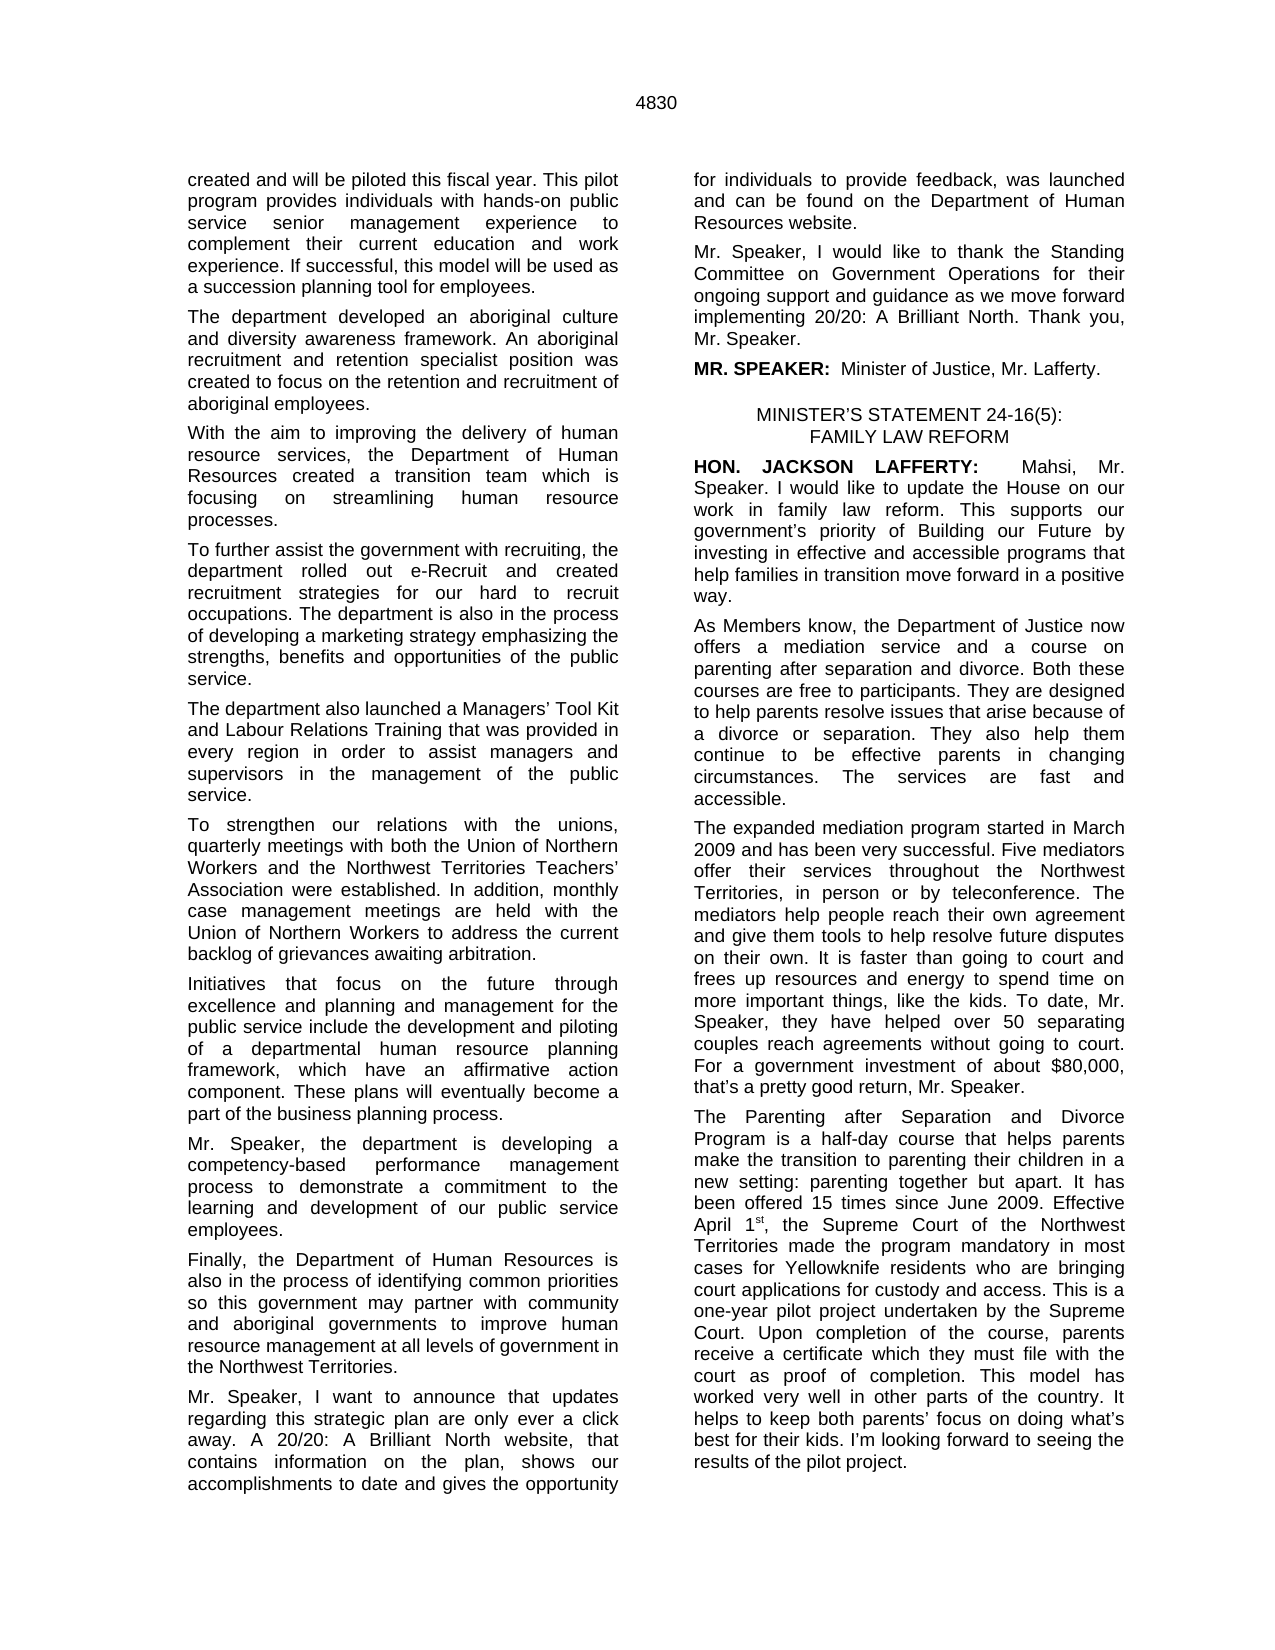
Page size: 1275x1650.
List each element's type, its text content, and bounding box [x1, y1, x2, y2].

text To strengthen our relations with the unions, quarterly meetings with both the Union of Northern Workers and the Northwest Territories Teachers’ Association were established. In addition, monthly case management meetings are held with the Union of Northern Workers to address the current backlog of grievances awaiting arbitration. [187, 814, 619, 965]
text The Parenting after Separation and Divorce Program is a half-day course that helps parents make the transition to parenting their children in a new setting: parenting together but apart. It has been offered 15 times since June 2009. Effective April 1st, the Supreme Court of the Northwest Territories made the program mandatory in most cases for Yellowknife residents who are bringing court applications for custody and access. This is a one-year pilot project undertaken by the Supreme Court. Upon completion of the course, parents receive a certificate which they must file with the court as proof of completion. This model has worked very well in other parts of the country. It helps to keep both parents’ focus on doing what’s best for their kids. I’m looking forward to seeing the results of the pilot project. [694, 1106, 1125, 1472]
text HON. JACKSON LAFFERTY: Mahsi, Mr. Speaker. I would like to update the House on our work in family law reform. This supports our government’s priority of Building our Future by investing in effective and accessible programs that help families in transition move forward in a positive way. [694, 456, 1125, 606]
text Mr. Speaker, I want to announce that updates regarding this strategic plan are only ever a click away. A 20/20: A Brilliant North website, that contains information on the plan, shows our accomplishments to date and gives the opportunity for individuals to provide feedback, was launched and can be found on the Department of Human Resources website. [694, 168, 1125, 233]
text Finally, the Department of Human Resources is also in the process of identifying common priorities so this government may partner with community and aboriginal governments to improve human resource management at all levels of government in the Northwest Territories. [187, 1248, 619, 1378]
text The department also launched a Managers’ Tool Kit and Labour Relations Training that was provided in every region in order to assist managers and supervisors in the management of the public service. [187, 698, 619, 805]
text To further assist the government with recruiting, the department rolled out e-Recruit and created recruitment strategies for our hard to recruit occupations. The department is also in the process of developing a marketing strategy emphasizing the strengths, benefits and opportunities of the public service. [187, 538, 619, 689]
text MR. SPEAKER: Minister of Justice, Mr. Lafferty. [694, 357, 1125, 379]
text Initiatives that focus on the future through excellence and planning and management for the public service include the development and piloting of a departmental human resource planning framework, which have an affirmative action component. These plans will eventually become a part of the business planning process. [187, 973, 619, 1124]
subtitle MINISTER’S STATEMENT 24-16(5): FAMILY LAW REFORM [694, 404, 1125, 447]
text Mr. Speaker, I would like to thank the Standing Committee on Government Operations for their ongoing support and guidance as we move forward implementing 20/20: A Brilliant North. Thank you, Mr. Speaker. [694, 241, 1125, 349]
text The expanded mediation program started in March 2009 and has been very successful. Five mediators offer their services throughout the Northwest Territories, in person or by teleconference. The mediators help people reach their own agreement and give them tools to help resolve future disputes on their own. It is faster than going to court and frees up resources and energy to spend time on more important things, like the kids. To date, Mr. Speaker, they have helped over 50 separating couples reach agreements without going to court. For a government investment of about $80,000, that’s a pretty good return, Mr. Speaker. [694, 817, 1125, 1097]
text As Members know, the Department of Justice now offers a mediation service and a course on parenting after separation and divorce. Both these courses are free to participants. They are designed to help parents resolve issues that arise because of a divorce or separation. They also help them continue to be effective parents in changing circumstances. The services are fast and accessible. [694, 615, 1125, 809]
text Mr. Speaker, I want to announce that updates regarding this strategic plan are only ever a click away. A 20/20: A Brilliant North website, that contains information on the plan, shows our accomplishments to date and gives the opportunity for individuals to provide feedback, was launched and can be found on the Department of Human Resources website. [187, 1386, 619, 1494]
text The department developed an aboriginal culture and diversity awareness framework. An aboriginal recruitment and retention specialist position was created to focus on the retention and recruitment of aboriginal employees. [187, 306, 619, 414]
text Mr. Speaker, the department is developing a competency-based performance management process to demonstrate a commitment to the learning and development of our public service employees. [187, 1132, 619, 1240]
text With the aim to improving the delivery of human resource services, the Department of Human Resources created a transition team which is focusing on streamlining human resource processes. [187, 422, 619, 530]
